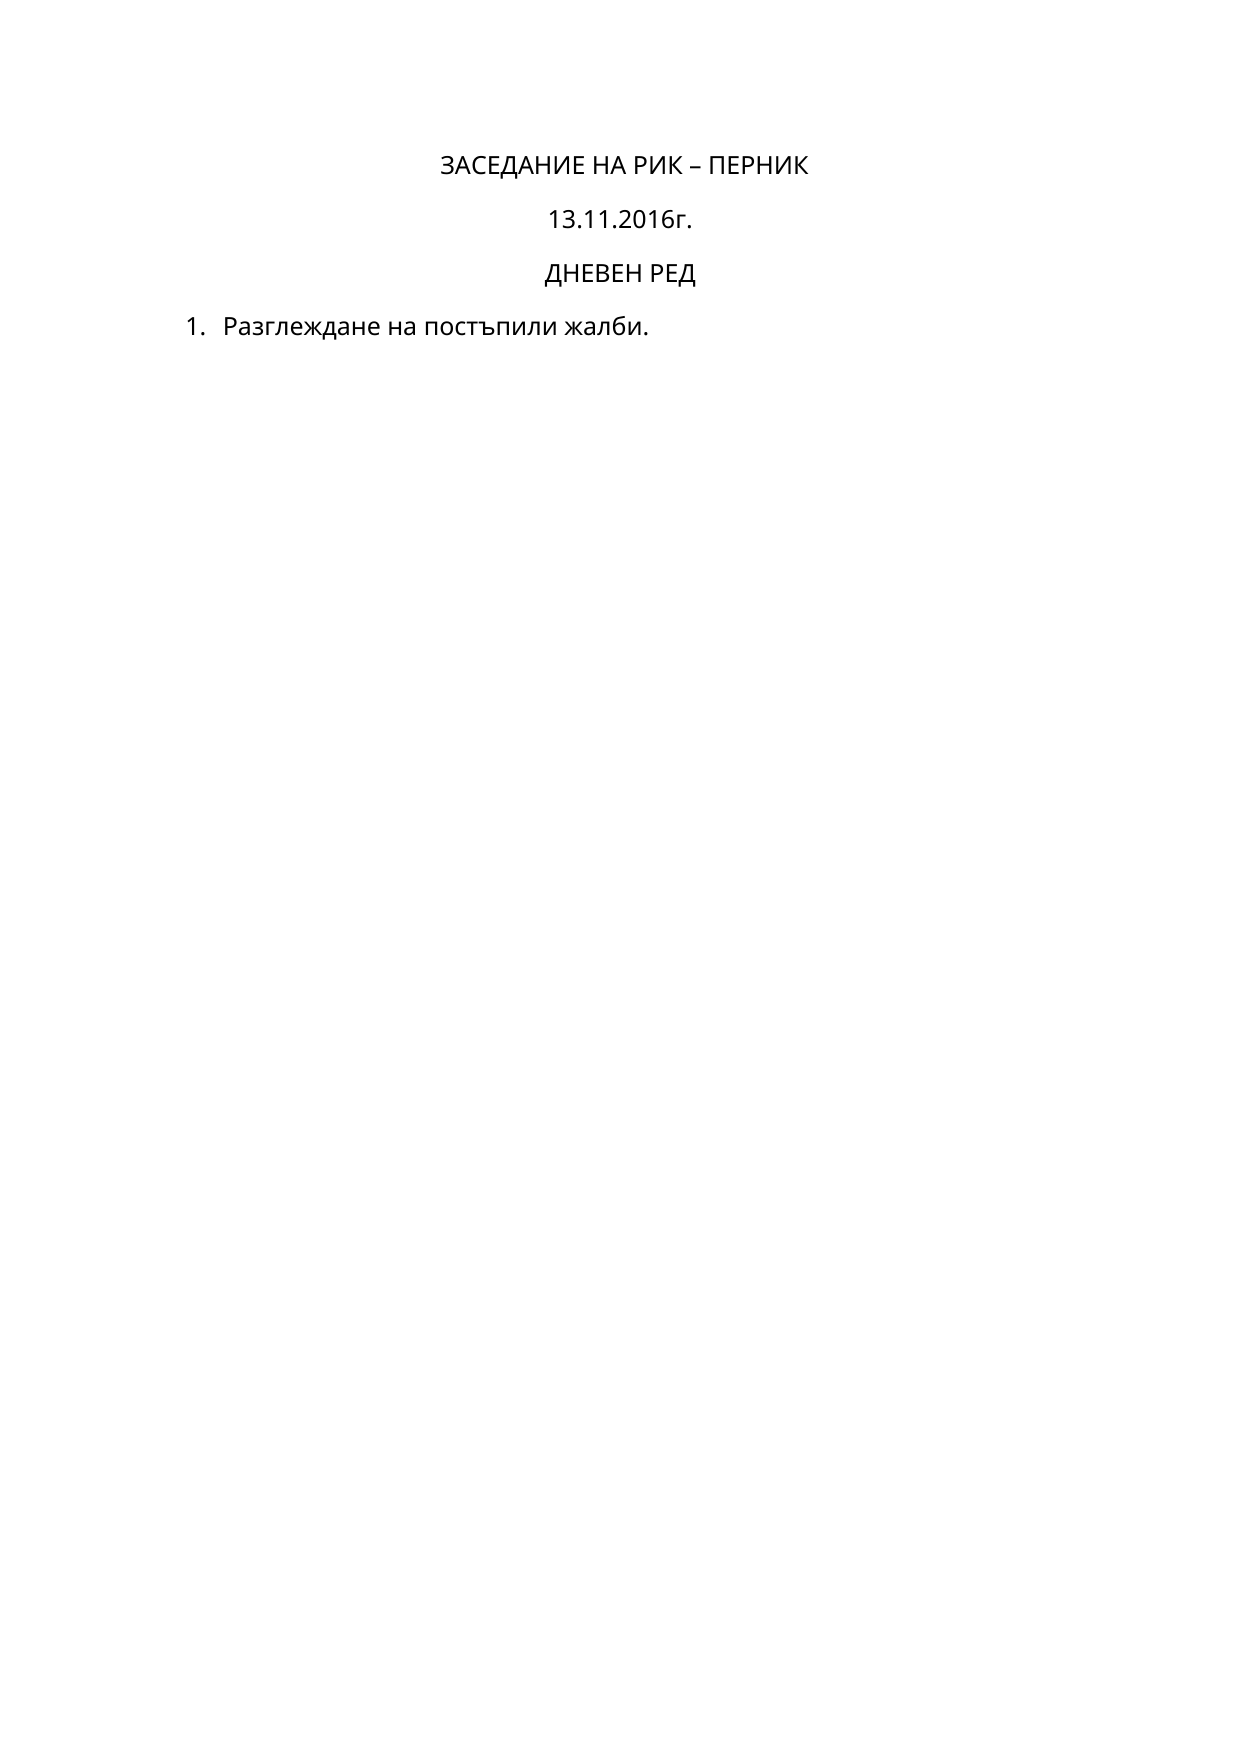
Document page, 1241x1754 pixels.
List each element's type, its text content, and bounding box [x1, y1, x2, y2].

text 13.11.2016г. [148, 202, 1093, 236]
list Разглеждане на постъпили жалби. [185, 309, 1093, 343]
text ЗАСЕДАНИЕ НА РИК – ПЕРНИК [148, 148, 1093, 182]
text ДНЕВЕН РЕД [148, 255, 1093, 289]
